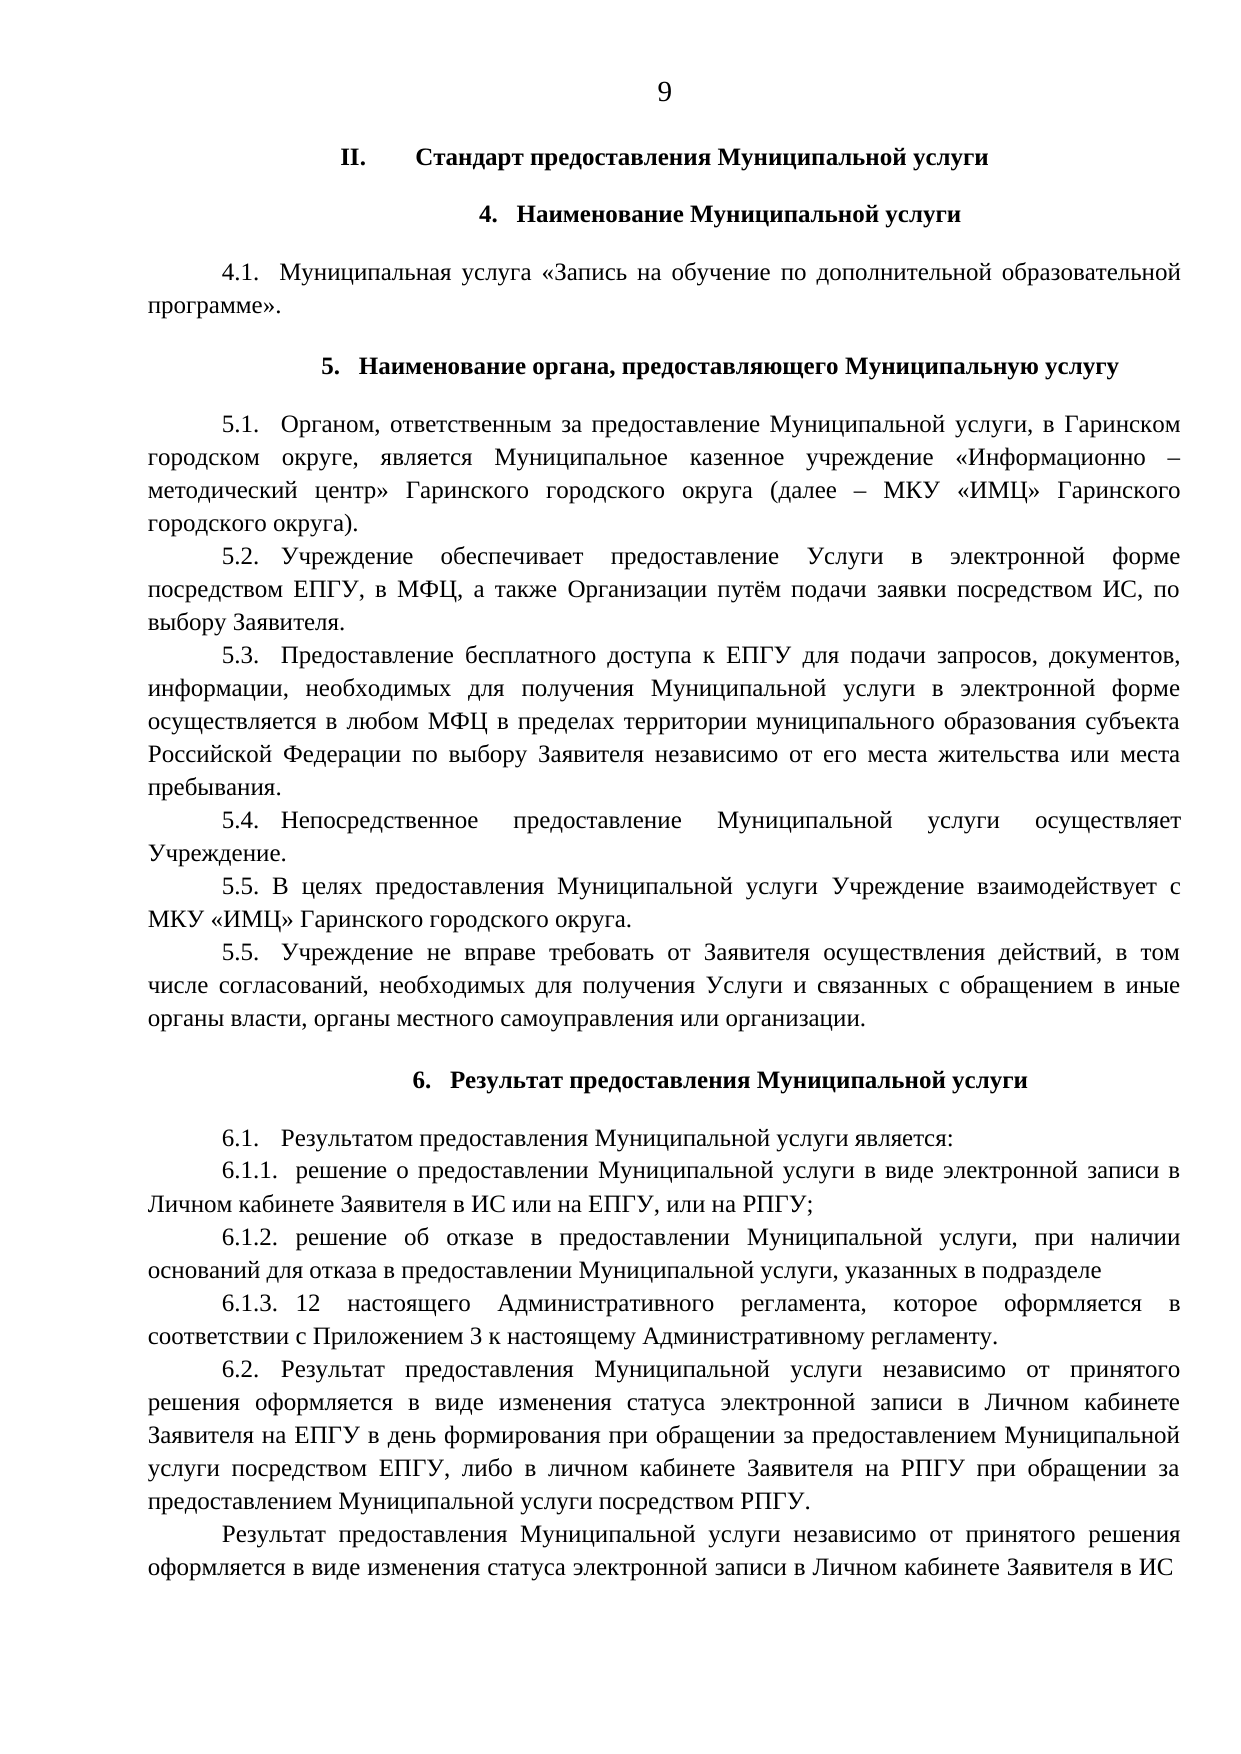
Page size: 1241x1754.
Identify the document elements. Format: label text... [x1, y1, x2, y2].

list Учреждение не вправе требовать от Заявителя осуществления действий, в том числе согласований, необходимых для получения Услуги и связанных с обращением в иные органы власти, органы местного самоуправления или организации. [148, 937, 1181, 1032]
list 12 настоящего Административного регламента, которое оформляется в соответствии с Приложением 3 к настоящему Административному регламенту. [148, 1288, 1181, 1349]
list Предоставление бесплатного доступа к ЕПГУ для подачи запросов, документов, информации, необходимых для получения Муниципальной услуги в электронной форме осуществляется в любом МФЦ в пределах территории муниципального образования субъекта Российской Федерации по выбору Заявителя независимо от его места жительства или места пребывания. [148, 640, 1181, 801]
list Результатом предоставления Муниципальной услуги является: [148, 1123, 1181, 1151]
list решение об отказе в предоставлении Муниципальной услуги, при наличии оснований для отказа в предоставлении Муниципальной услуги, указанных в подразделе [148, 1222, 1181, 1283]
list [148, 1519, 1181, 1581]
list Непосредственное предоставление Муниципальной услуги осуществляет Учреждение. [148, 805, 1181, 867]
list Органом, ответственным за предоставление Муниципальной услуги, в Гаринском городском округе, является Муниципальное казенное учреждение «Информационно – методический центр» Гаринского городского округа (далее – МКУ «ИМЦ» Гаринского городского округа). [148, 409, 1181, 537]
text Наименование Муниципальной услуги [259, 199, 1181, 228]
list 4.1. Муниципальная услуга «Запись на обучение по дополнительной образовательной программе». [148, 257, 1181, 318]
list 5.5. В целях предоставления Муниципальной услуги Учреждение взаимодействует с МКУ «ИМЦ» Гаринского городского округа. [148, 871, 1181, 933]
text Стандарт предоставления Муниципальной услуги [148, 142, 1181, 170]
list Результат предоставления Муниципальной услуги независимо от принятого решения оформляется в виде изменения статуса электронной записи в Личном кабинете Заявителя на ЕПГУ в день формирования при обращении за предоставлением Муниципальной услуги посредством ЕПГУ, либо в личном кабинете Заявителя на РПГУ при обращении за предоставлением Муниципальной услуги посредством РПГУ. [148, 1354, 1181, 1514]
list Учреждение обеспечивает предоставление Услуги в электронной форме посредством ЕПГУ, в МФЦ, а также Организации путём подачи заявки посредством ИС, по выбору Заявителя. [148, 541, 1181, 636]
text Наименование органа, предоставляющего Муниципальную услугу [259, 351, 1181, 380]
list решение о предоставлении Муниципальной услуги в виде электронной записи в Личном кабинете Заявителя в ИС или на ЕПГУ, или на РПГУ; [148, 1156, 1181, 1217]
text Результат предоставления Муниципальной услуги [259, 1065, 1181, 1094]
